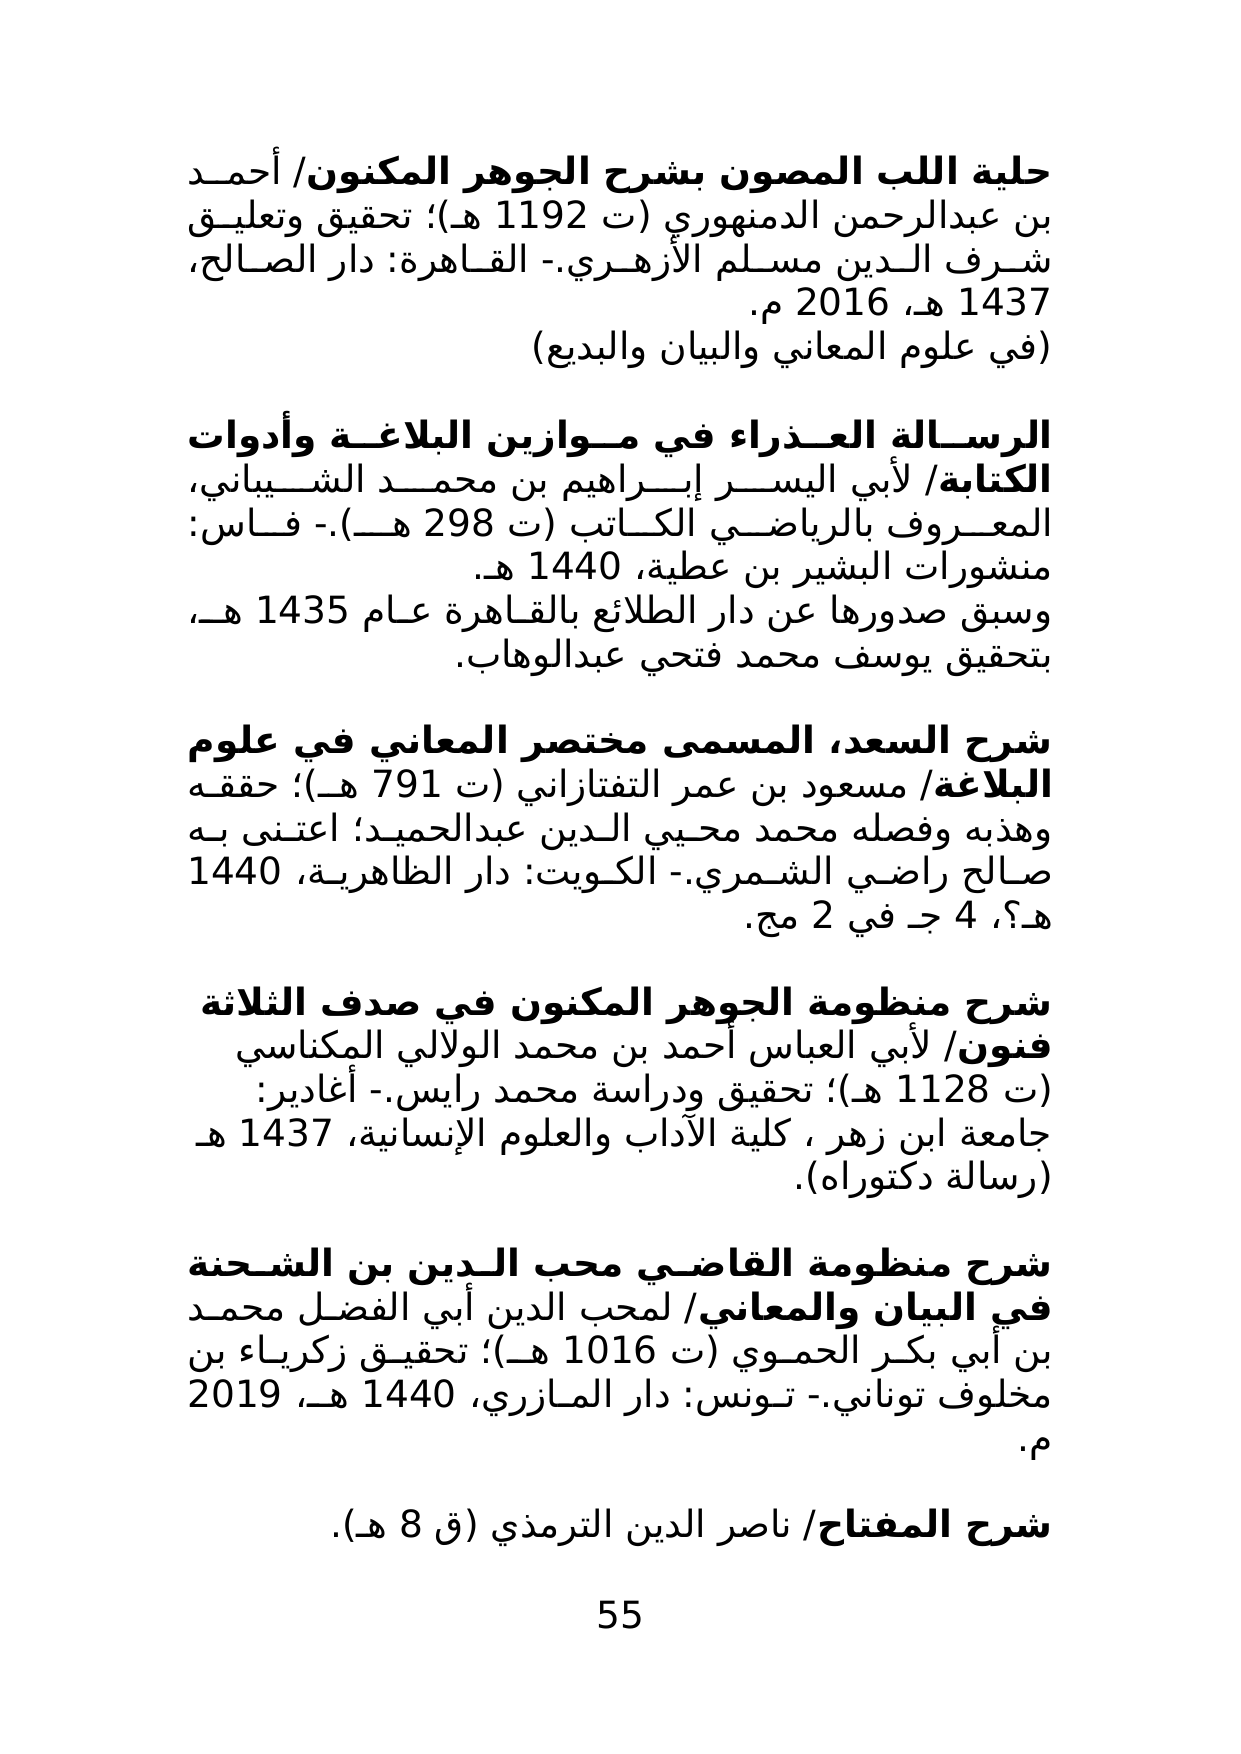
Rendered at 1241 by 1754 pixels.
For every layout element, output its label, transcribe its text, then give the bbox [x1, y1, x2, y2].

text شرح المفتاح/ ناصر الدين الترمذي (ق 8 هـ). [187, 1503, 1053, 1547]
text (في علوم المعاني والبيان والبديع) [187, 324, 1053, 368]
text وسبق صدورها عن دار الطلائع بالقاهرة عام 1435 هـ، بتحقيق يوسف محمد فتحي عبدالوهاب. [187, 589, 1053, 676]
text شرح منظومة القاضي محب الدين بن الشحنة في البيان والمعاني/ لمحب الدين أبي الفضل محمد بن أبي بكر الحموي (ت 1016 هـ)؛ تحقيق زكرياء بن مخلوف توناني.- تونس: دار المازري، 1440 هـ، 2019 م. [187, 1242, 1053, 1460]
text شرح السعد، المسمى مختصر المعاني في علوم البلاغة/ مسعود بن عمر التفتازاني (ت 791 هـ)؛ حققه وهذبه وفصله محمد محيي الدين عبدالحميد؛ اعتنى به صالح راضي الشمري.- الكويت: دار الظاهرية، 1440 هـ؟، 4 جـ في 2 مج. [187, 719, 1053, 937]
text الرسالة العذراء في موازين البلاغة وأدوات الكتابة/ لأبي اليسر إبراهيم بن محمد الشيباني، المعروف بالرياضي الكاتب (ت 298 هـ).- فاس: منشورات البشير بن عطية، 1440 هـ. [187, 414, 1053, 589]
text شرح منظومة الجوهر المكنون في صدف الثلاثة فنون/ لأبي العباس أحمد بن محمد الولالي المكناسي (ت 1128 هـ)؛ تحقيق ودراسة محمد رايس.- أغادير: جامعة ابن زهر ، كلية الآداب والعلوم الإنسانية، 1437 هـ (رسالة دكتوراه). [187, 980, 1053, 1199]
text حلية اللب المصون بشرح الجوهر المكنون/ أحمد بن عبدالرحمن الدمنهوري (ت 1192 هـ)؛ تحقيق وتعليق شرف الدين مسلم الأزهري.- القاهرة: دار الصالح، 1437 هـ، 2016 م. [187, 150, 1053, 324]
